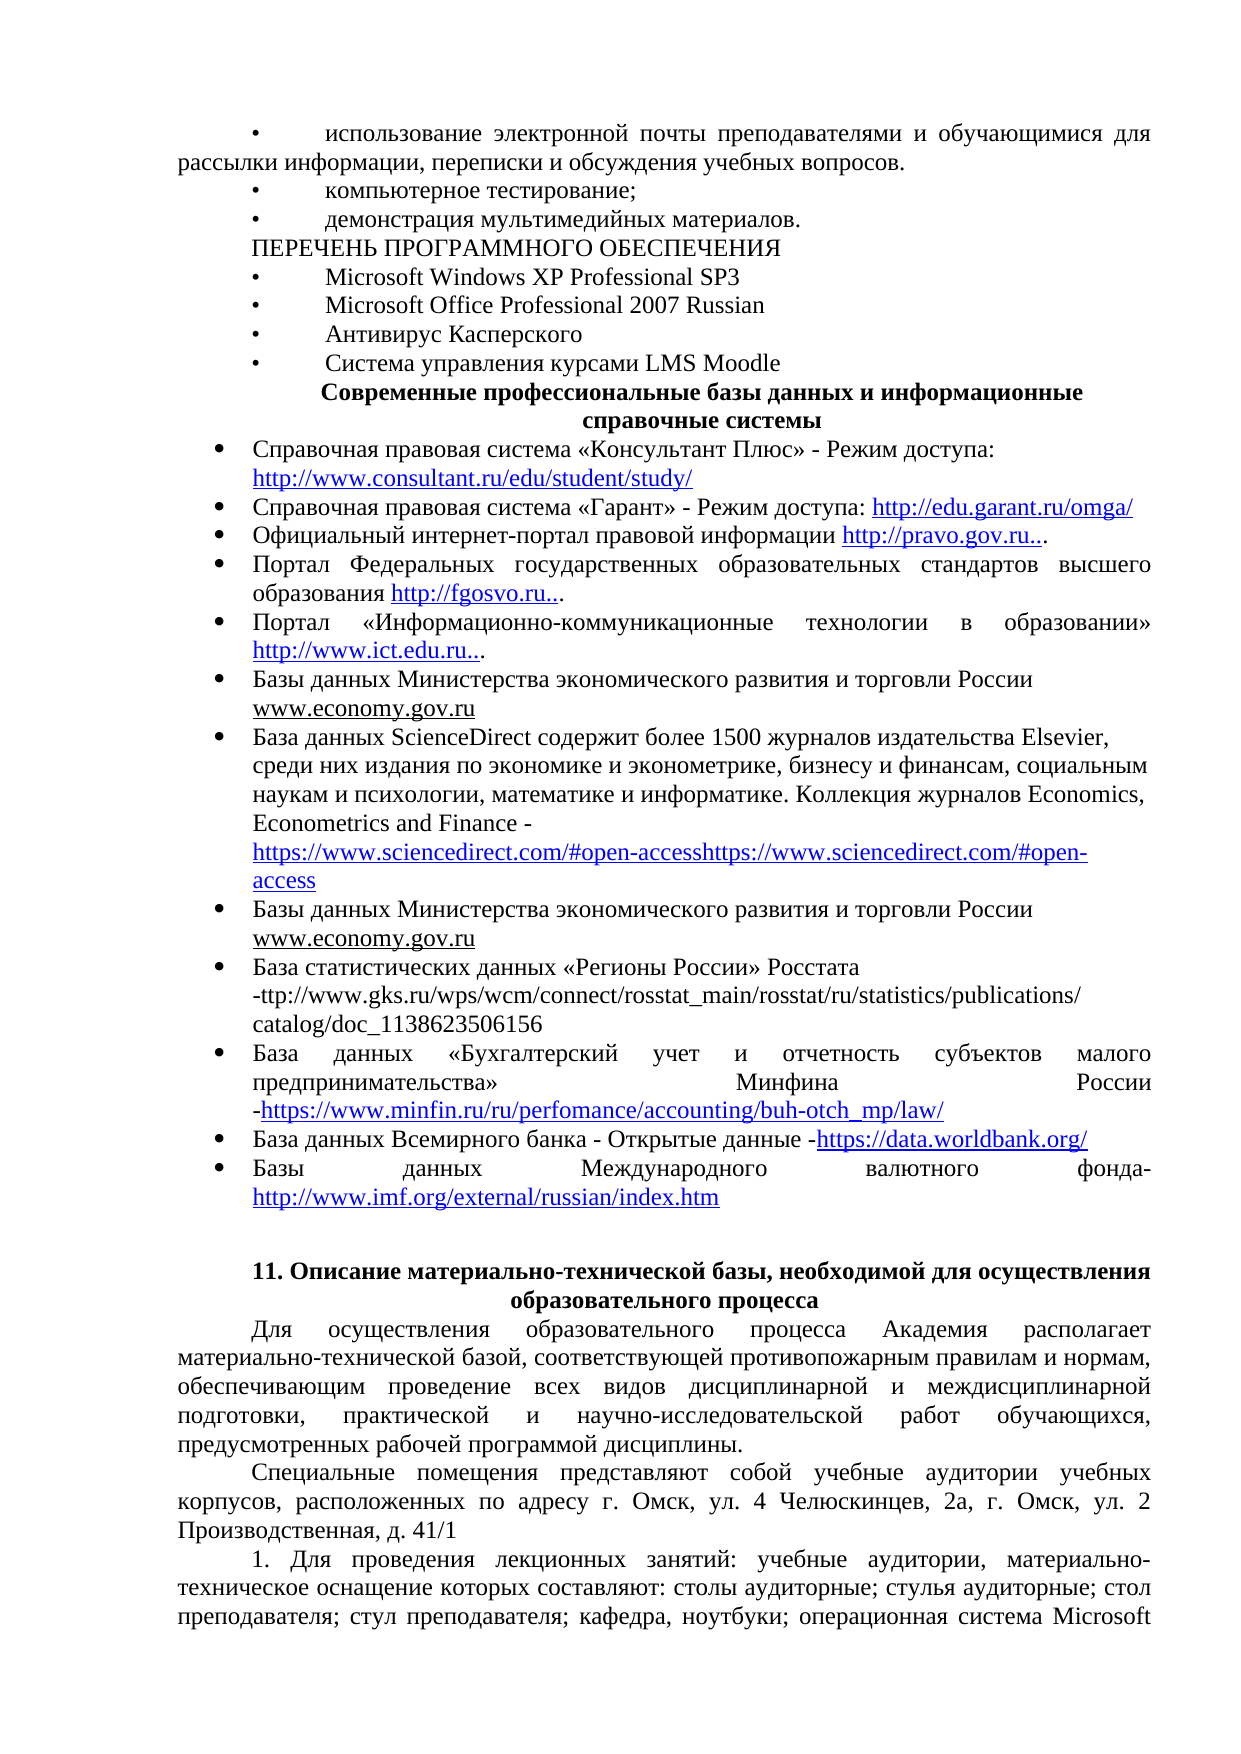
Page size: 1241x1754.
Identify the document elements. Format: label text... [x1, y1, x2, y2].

list База статистических данных «Регионы России» Росстата -ttp://www.gks.ru/wps/wcm/connect/rosstat_main/rosstat/ru/statistics/publications/catalog/doc_1138623506156 [215, 952, 1152, 1038]
text • компьютерное тестирование; [177, 176, 1152, 204]
text • Microsoft Office Professional 2007 Russian [177, 291, 1152, 319]
list Справочная правовая система «Гарант» - Режим доступа: http://edu.garant.ru/omga/ [215, 492, 1152, 521]
text • Антивирус Касперского [177, 319, 1152, 348]
list Базы данных Министерства экономического развития и торговли России www.economy.gov.ru [215, 894, 1152, 952]
list База данных Всемирного банка - Открытые данные -https://data.worldbank.org/ [215, 1124, 1152, 1153]
list База данных «Бухгалтерский учет и отчетность субъектов малого предпринимательства» Минфина России -https://www.minfin.ru/ru/perfomance/accounting/buh-otch_mp/law/ [215, 1038, 1152, 1124]
text • Cистема управления курсами LMS Moodle [177, 348, 1152, 377]
text 11. Описание материально-технической базы, необходимой для осуществления образовательного процесса [177, 1256, 1152, 1314]
text • Microsoft Windows XP Professional SP3 [177, 262, 1152, 291]
list Портал «Информационно-коммуникационные технологии в образовании» http://www.ict.edu.ru... [215, 607, 1152, 664]
text • использование электронной почты преподавателями и обучающимися для рассылки информации, переписки и обсуждения учебных вопросов. [177, 118, 1152, 176]
list База данных ScienceDirect содержит более 1500 журналов издательства Elsevier, среди них издания по экономике и эконометрике, бизнесу и финансам, социальным наукам и психологии, математике и информатике. Коллекция журналов Economics, Econometrics and Finance - https://www.sciencedirect.com/#open-accesshttps://www.sciencedirect.com/#open-access [215, 722, 1152, 894]
text Современные профессиональные базы данных и информационные справочные системы [252, 377, 1152, 434]
list Справочная правовая система «Консультант Плюс» - Режим доступа: http://www.consultant.ru/edu/student/study/ [215, 434, 1152, 492]
list Базы данных Министерства экономического развития и торговли России www.economy.gov.ru [215, 664, 1152, 722]
list Базы данных Международного валютного фонда- http://www.imf.org/external/russian/index.htm [215, 1153, 1152, 1211]
text Для осуществления образовательного процесса Академия располагает материально-технической базой, соответствующей противопожарным правилам и нормам, обеспечивающим проведение всех видов дисциплинарной и междисциплинарной подготовки, практической и научно-исследовательской работ обучающихся, предусмотренных рабочей программой дисциплины. [177, 1314, 1152, 1457]
text Специальные помещения представляют собой учебные аудитории учебных корпусов, расположенных по адресу г. Омск, ул. 4 Челюскинцев, 2а, г. Омск, ул. 2 Производственная, д. 41/1 [177, 1457, 1152, 1544]
list Официальный интернет-портал правовой информации http://pravo.gov.ru... [215, 521, 1152, 549]
text • демонстрация мультимедийных материалов. [177, 204, 1152, 233]
text ПЕРЕЧЕНЬ ПРОГРАММНОГО ОБЕСПЕЧЕНИЯ [177, 233, 1152, 262]
list Портал Федеральных государственных образовательных стандартов высшего образования http://fgosvo.ru... [215, 549, 1152, 607]
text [177, 1544, 1152, 1630]
